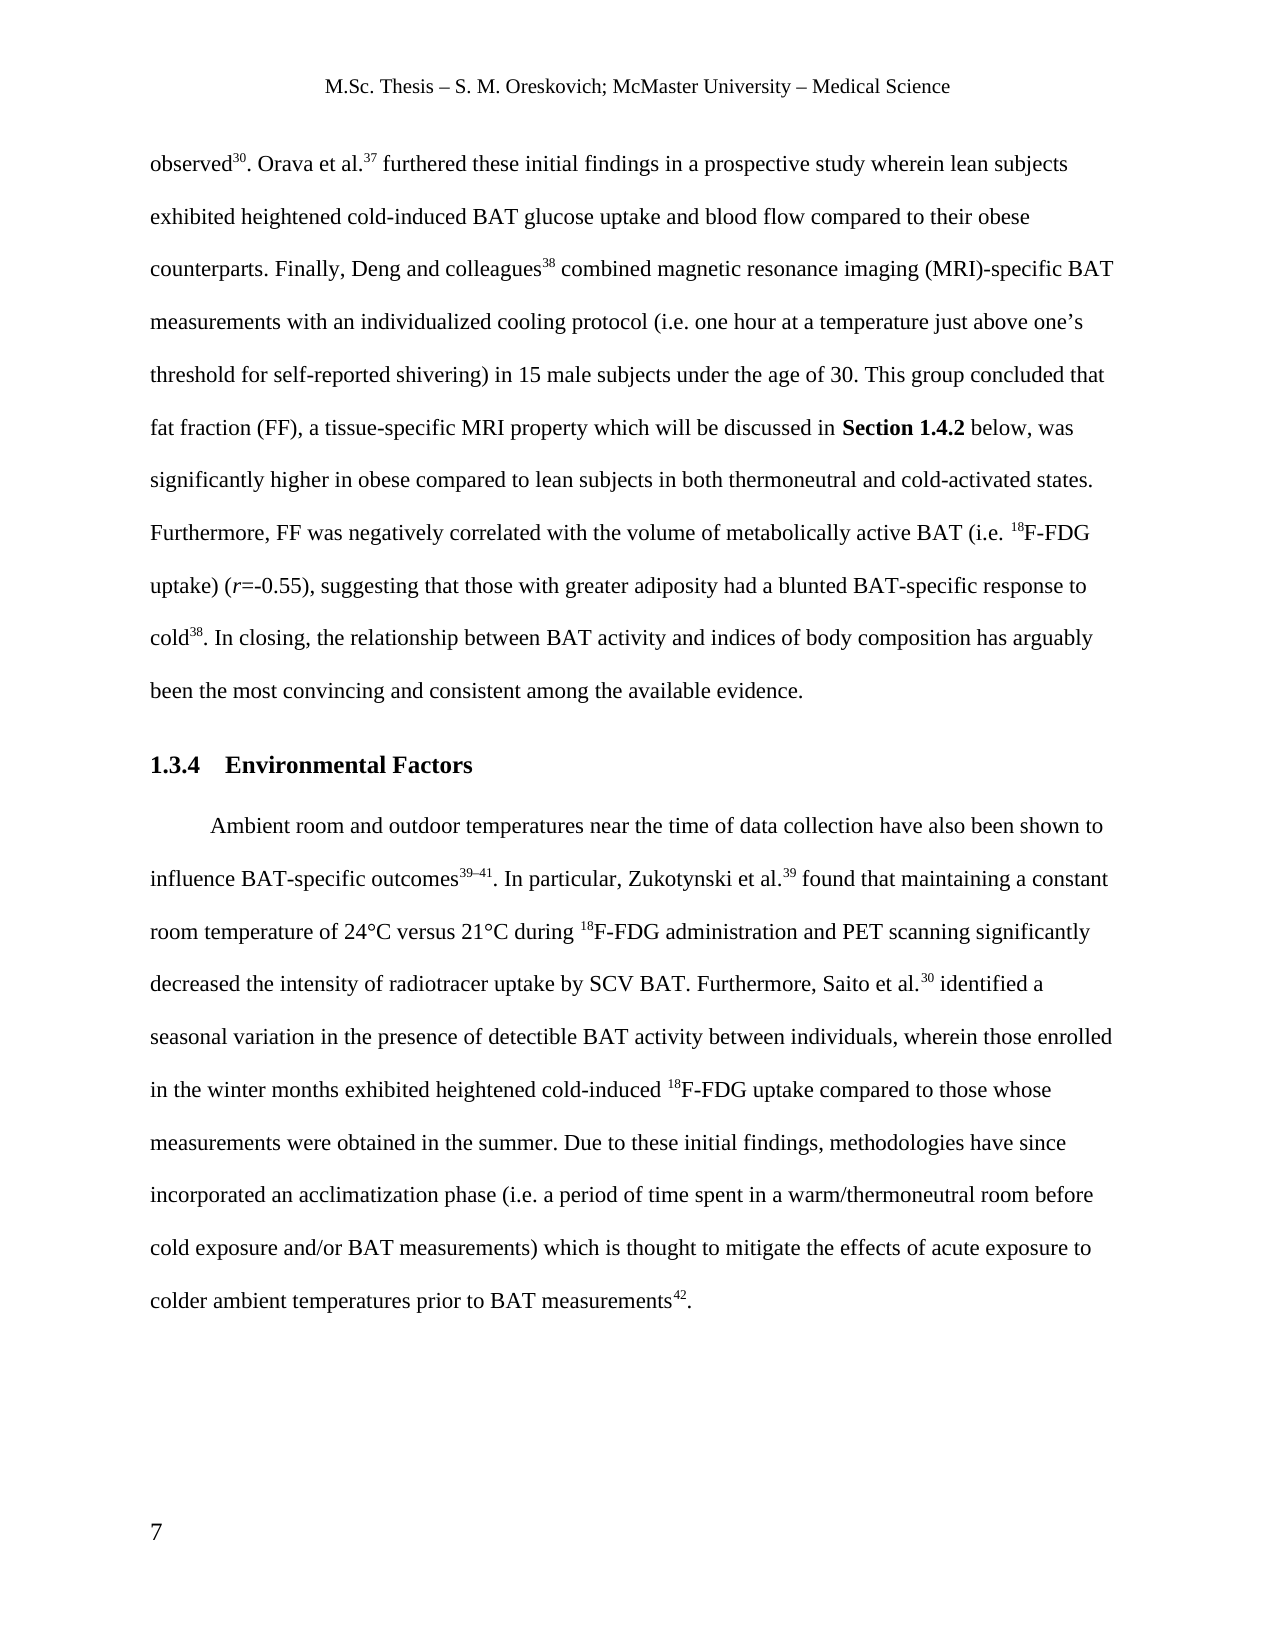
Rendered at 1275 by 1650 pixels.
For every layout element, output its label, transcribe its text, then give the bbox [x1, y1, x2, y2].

subtitle Environmental Factors [150, 751, 1125, 779]
text Ambient room and outdoor temperatures near the time of data collection have also been shown to influence BAT-specific outcomes39–41. In particular, Zukotynski et al.39 found that maintaining a constant room temperature of 24°C versus 21°C during 18F-FDG administration and PET scanning significantly decreased the intensity of radiotracer uptake by SCV BAT. Furthermore, Saito et al.30 identified a seasonal variation in the presence of detectible BAT activity between individuals, wherein those enrolled in the winter months exhibited heightened cold-induced 18F-FDG uptake compared to those whose measurements were obtained in the summer. Due to these initial findings, methodologies have since incorporated an acclimatization phase (i.e. a period of time spent in a warm/thermoneutral room before cold exposure and/or BAT measurements) which is thought to mitigate the effects of acute exposure to colder ambient temperatures prior to BAT measurements42. [150, 812, 1125, 1313]
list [150, 150, 1125, 703]
